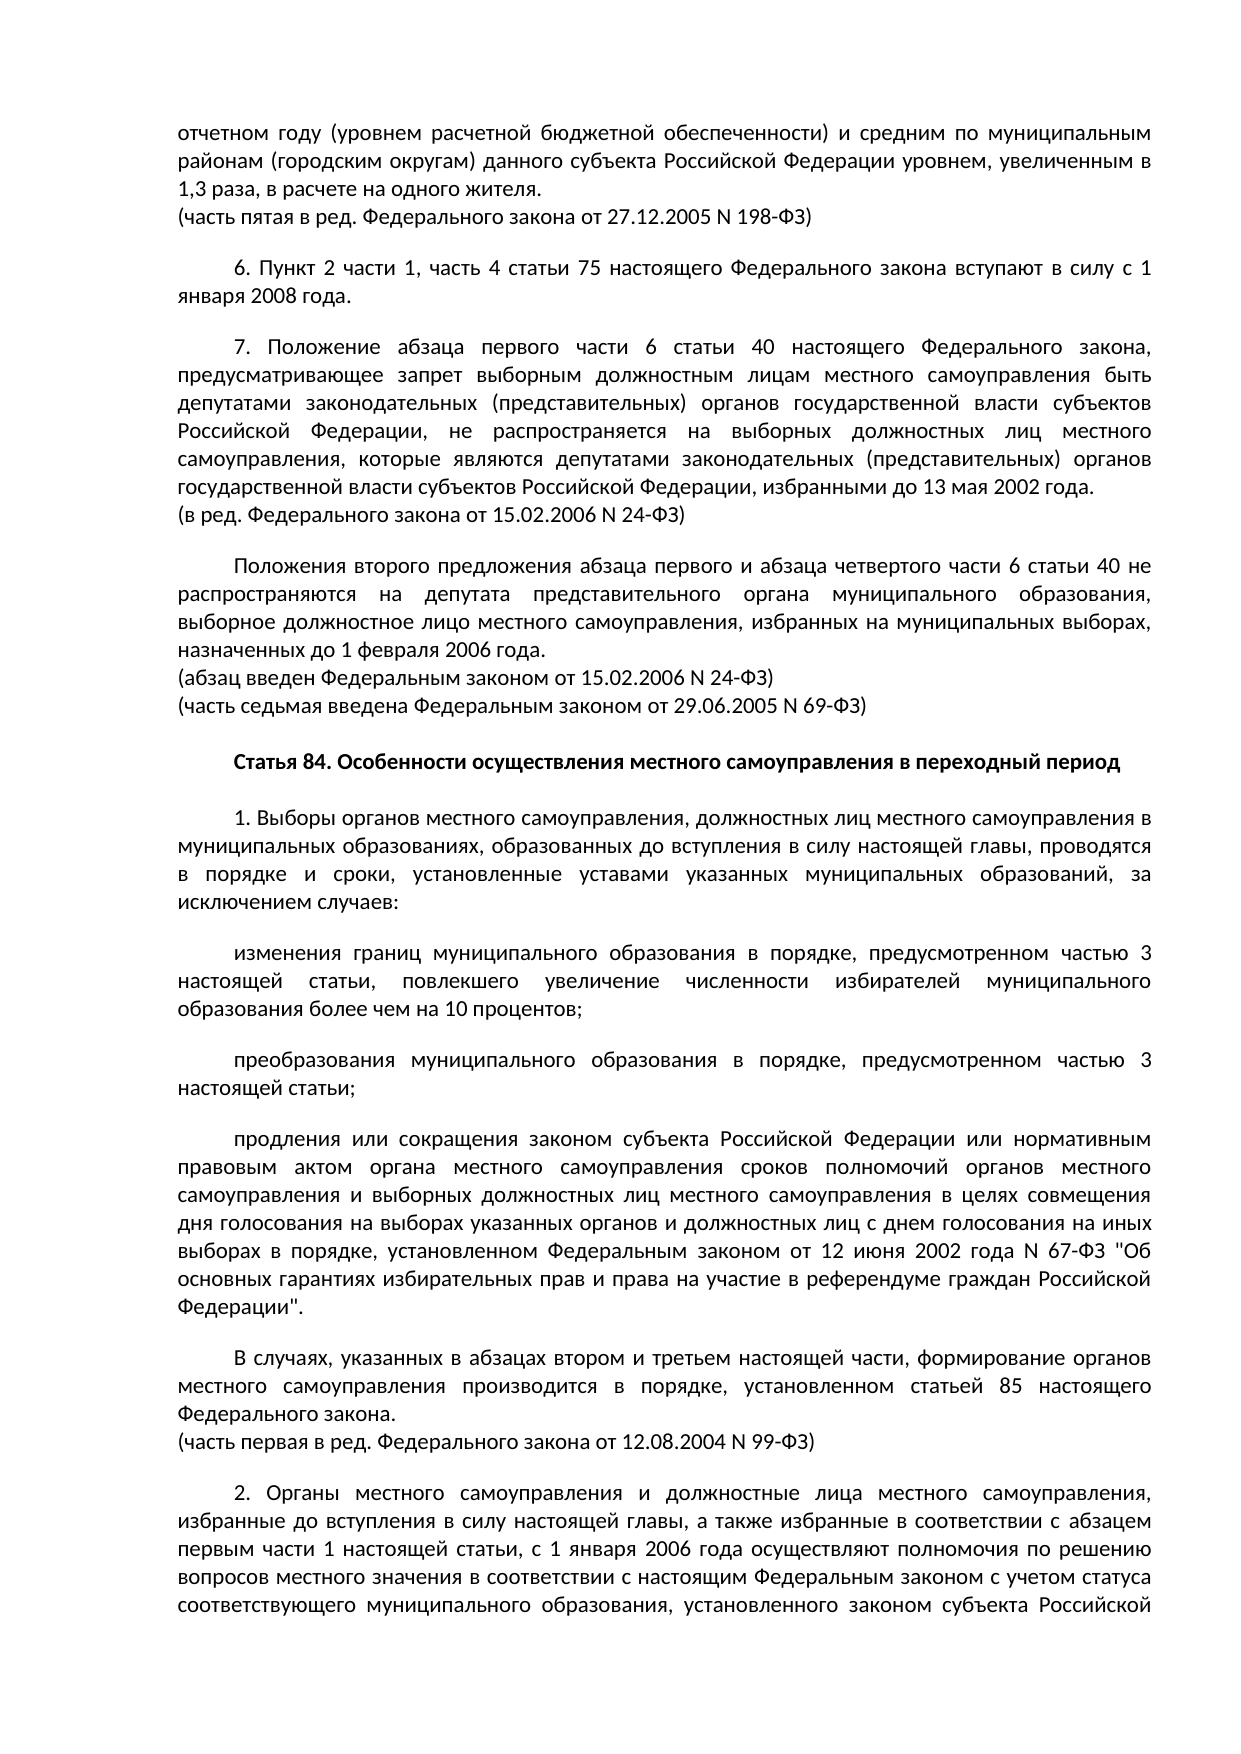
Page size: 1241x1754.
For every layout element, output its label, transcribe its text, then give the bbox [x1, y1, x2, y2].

text преобразования муниципального образования в порядке, предусмотренном частью 3 настоящей статьи; [177, 1045, 1152, 1101]
text Положения второго предложения абзаца первого и абзаца четвертого части 6 статьи 40 не распространяются на депутата представительного органа муниципального образования, выборное должностное лицо местного самоуправления, избранных на муниципальных выборах, назначенных до 1 февраля 2006 года. [177, 551, 1152, 663]
text (часть первая в ред. Федерального закона от 12.08.2004 N 99-ФЗ) [177, 1427, 1152, 1455]
text (часть седьмая введена Федеральным законом от 29.06.2005 N 69-ФЗ) [177, 691, 1152, 719]
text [177, 1478, 1152, 1618]
text 1. Выборы органов местного самоуправления, должностных лиц местного самоуправления в муниципальных образованиях, образованных до вступления в силу настоящей главы, проводятся в порядке и сроки, установленные уставами указанных муниципальных образований, за исключением случаев: [177, 803, 1152, 915]
text В случаях, указанных в абзацах втором и третьем настоящей части, формирование органов местного самоуправления производится в порядке, установленном статьей 85 настоящего Федерального закона. [177, 1343, 1152, 1427]
title Статья 84. Особенности осуществления местного самоуправления в переходный период [177, 747, 1152, 775]
text продления или сокращения законом субъекта Российской Федерации или нормативным правовым актом органа местного самоуправления сроков полномочий органов местного самоуправления и выборных должностных лиц местного самоуправления в целях совмещения дня голосования на выборах указанных органов и должностных лиц с днем голосования на иных выборах в порядке, установленном Федеральным законом от 12 июня 2002 года N 67-ФЗ "Об основных гарантиях избирательных прав и права на участие в референдуме граждан Российской Федерации". [177, 1124, 1152, 1320]
text 7. Положение абзаца первого части 6 статьи 40 настоящего Федерального закона, предусматривающее запрет выборным должностным лицам местного самоуправления быть депутатами законодательных (представительных) органов государственной власти субъектов Российской Федерации, не распространяется на выборных должностных лиц местного самоуправления, которые являются депутатами законодательных (представительных) органов государственной власти субъектов Российской Федерации, избранными до 13 мая 2002 года. [177, 332, 1152, 500]
text (абзац введен Федеральным законом от 15.02.2006 N 24-ФЗ) [177, 663, 1152, 691]
text изменения границ муниципального образования в порядке, предусмотренном частью 3 настоящей статьи, повлекшего увеличение численности избирателей муниципального образования более чем на 10 процентов; [177, 938, 1152, 1022]
text (часть пятая в ред. Федерального закона от 27.12.2005 N 198-ФЗ) [177, 202, 1152, 230]
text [177, 118, 1152, 202]
text 6. Пункт 2 части 1, часть 4 статьи 75 настоящего Федерального закона вступают в силу с 1 января 2008 года. [177, 253, 1152, 309]
text (в ред. Федерального закона от 15.02.2006 N 24-ФЗ) [177, 500, 1152, 528]
